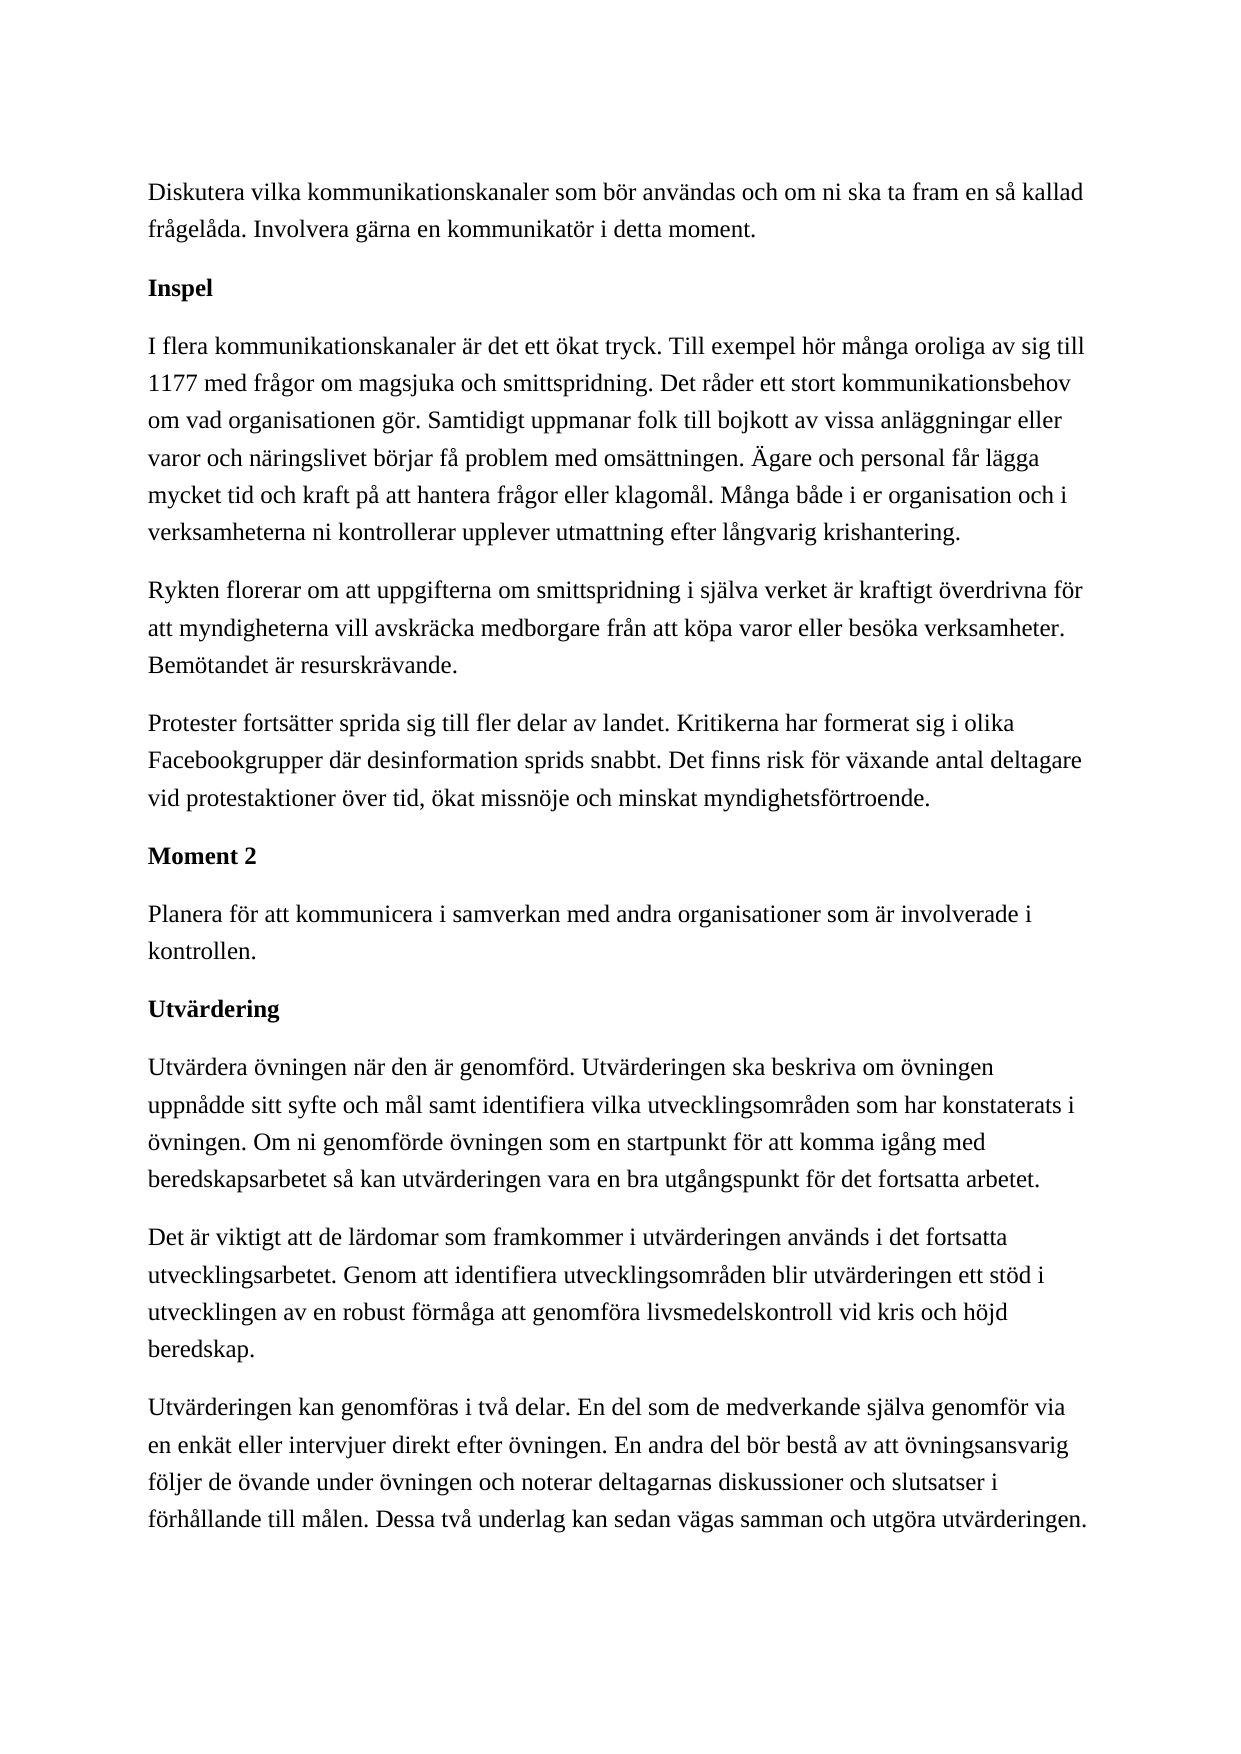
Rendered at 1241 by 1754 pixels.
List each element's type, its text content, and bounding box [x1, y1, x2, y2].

text Utvärderingen kan genomföras i två delar. En del som de medverkande själva genomför via en enkät eller intervjuer direkt efter övningen. En andra del bör bestå av att övningsansvarig följer de övande under övningen och noterar deltagarnas diskussioner och slutsatser i förhållande till målen. Dessa två underlag kan sedan vägas samman och utgöra utvärderingen. [148, 1392, 1092, 1533]
text Planera för att kommunicera i samverkan med andra organisationer som är involverade i kontrollen. [148, 899, 1092, 965]
text Rykten florerar om att uppgifterna om smittspridning i själva verket är kraftigt överdrivna för att myndigheterna vill avskräcka medborgare från att köpa varor eller besöka verksamheter. Bemötandet är resurskrävande. [148, 575, 1092, 679]
text Utvärdera övningen när den är genomförd. Utvärderingen ska beskriva om övningen uppnådde sitt syfte och mål samt identifiera vilka utvecklingsområden som har konstaterats i övningen. Om ni genomförde övningen som en startpunkt för att komma igång med beredskapsarbetet så kan utvärderingen vara en bra utgångspunkt för det fortsatta arbetet. [148, 1052, 1092, 1193]
text Inspel [148, 273, 1092, 301]
text Det är viktigt att de lärdomar som framkommer i utvärderingen används i det fortsatta utvecklingsarbetet. Genom att identifiera utvecklingsområden blir utvärderingen ett stöd i utvecklingen av en robust förmåga att genomföra livsmedelskontroll vid kris och höjd beredskap. [148, 1222, 1092, 1363]
text Utvärdering [148, 994, 1092, 1023]
text Diskutera vilka kommunikationskanaler som bör användas och om ni ska ta fram en så kallad frågelåda. Involvera gärna en kommunikatör i detta moment. [148, 177, 1092, 243]
text I flera kommunikationskanaler är det ett ökat tryck. Till exempel hör många oroliga av sig till 1177 med frågor om magsjuka och smittspridning. Det råder ett stort kommunikationsbehov om vad organisationen gör. Samtidigt uppmanar folk till bojkott av vissa anläggningar eller varor och näringslivet börjar få problem med omsättningen. Ägare och personal får lägga mycket tid och kraft på att hantera frågor eller klagomål. Många både i er organisation och i verksamheterna ni kontrollerar upplever utmattning efter långvarig krishantering. [148, 331, 1092, 546]
text Moment 2 [148, 841, 1092, 869]
text Protester fortsätter sprida sig till fler delar av landet. Kritikerna har formerat sig i olika Facebookgrupper där desinformation sprids snabbt. Det finns risk för växande antal deltagare vid protestaktioner över tid, ökat missnöje och minskat myndighetsförtroende. [148, 708, 1092, 811]
